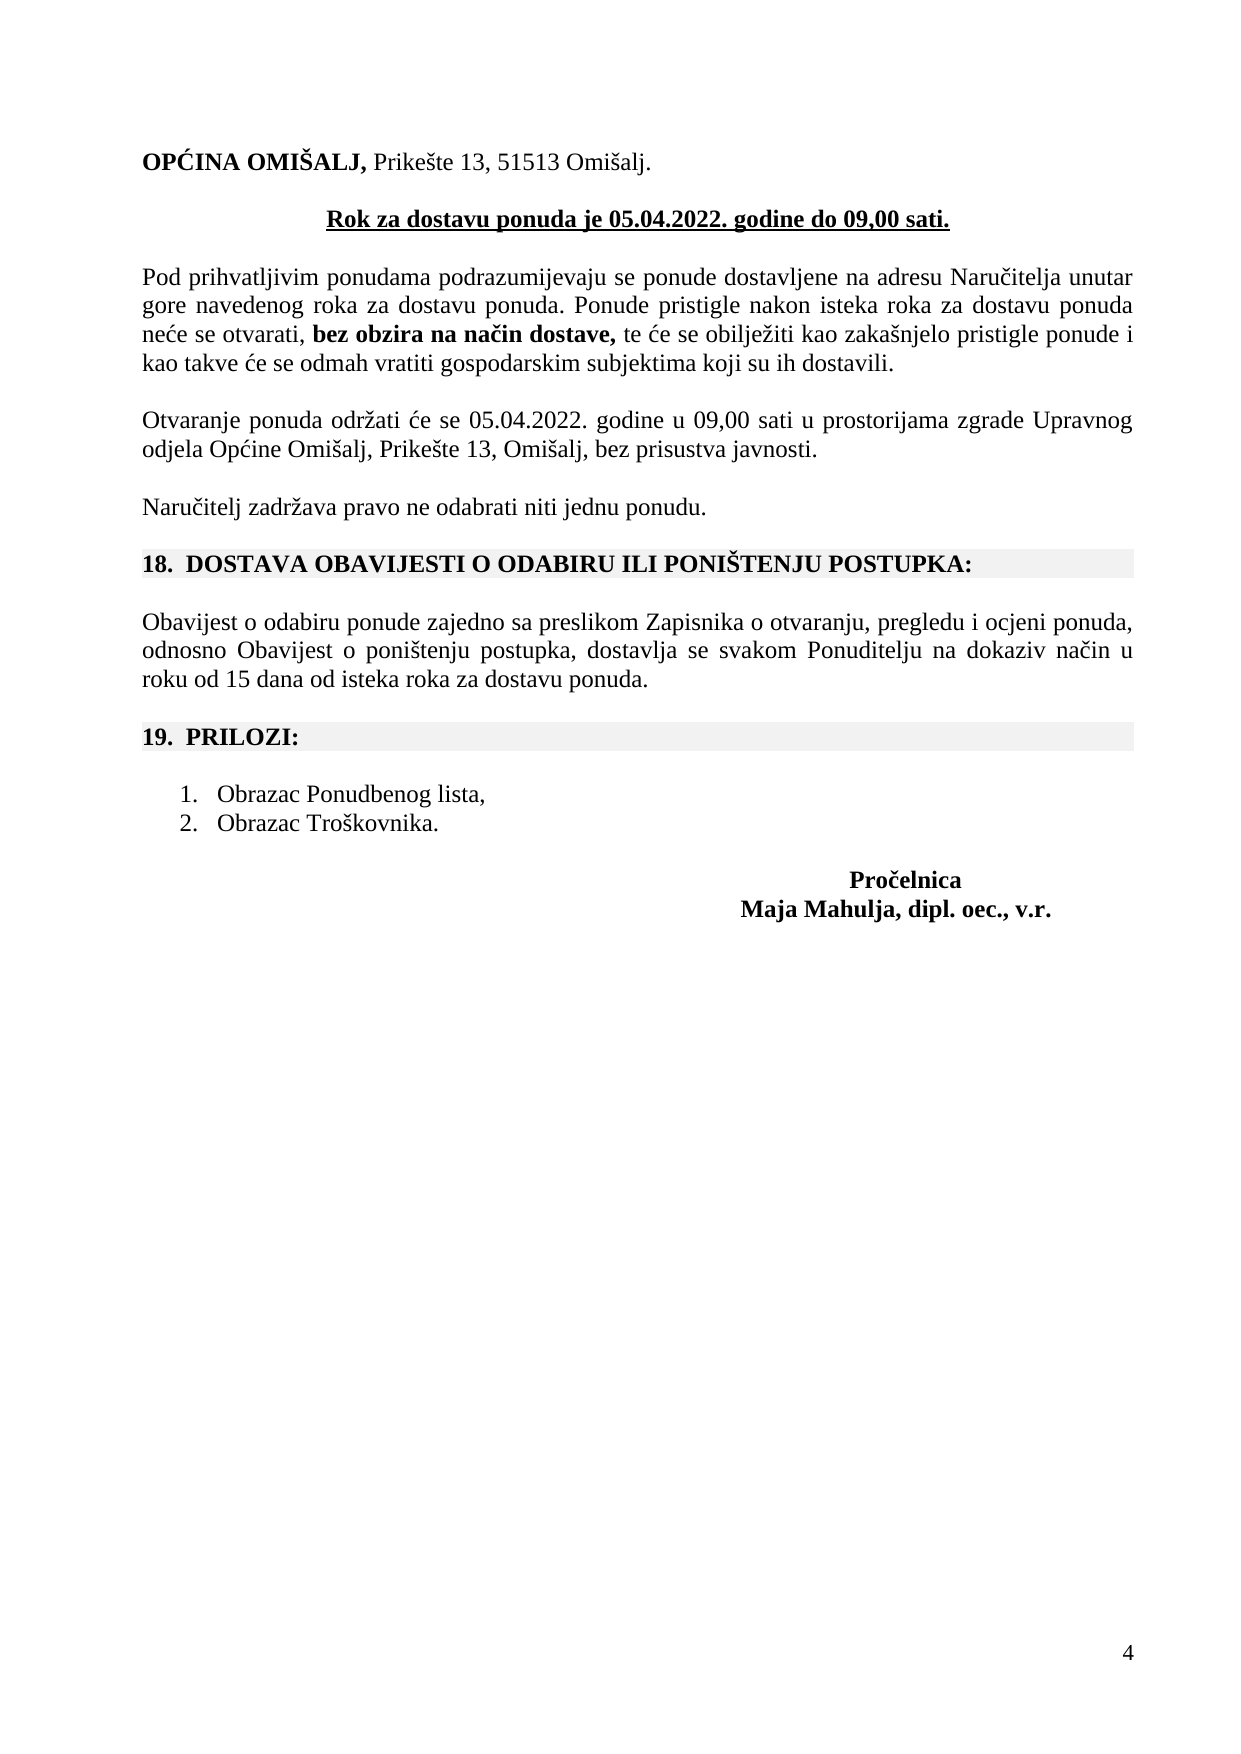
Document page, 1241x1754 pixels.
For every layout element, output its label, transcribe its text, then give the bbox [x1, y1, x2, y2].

text Naručitelj zadržava pravo ne odabrati niti jednu ponudu. [142, 492, 1134, 521]
text Otvaranje ponuda održati će se 05.04.2022. godine u 09,00 sati u prostorijama zgrade Upravnog odjela Općine Omišalj, Prikešte 13, Omišalj, bez prisustva javnosti. [142, 406, 1134, 463]
text OPĆINA OMIŠALJ, Prikešte 13, 51513 Omišalj. [142, 147, 1134, 176]
list Obrazac Ponudbenog lista, [179, 779, 1134, 808]
text Pod prihvatljivim ponudama podrazumijevaju se ponude dostavljene na adresu Naručitelja unutar gore navedenog roka za dostavu ponuda. Ponude pristigle nakon isteka roka za dostavu ponuda neće se otvarati, bez obzira na način dostave, te će se obilježiti kao zakašnjelo pristigle ponude i kao takve će se odmah vratiti gospodarskim subjektima koji su ih dostavili. [142, 262, 1134, 377]
text Obavijest o odabiru ponude zajedno sa preslikom Zapisnika o otvaranju, pregledu i ocjeni ponuda, odnosno Obavijest o poništenju postupka, dostavlja se svakom Ponuditelju na dokaziv način u roku od 15 dana od isteka roka za dostavu ponuda. [142, 607, 1134, 693]
list PRILOZI: [142, 722, 1134, 751]
list Obrazac Troškovnika. [179, 808, 1134, 837]
list DOSTAVA OBAVIJESTI O ODABIRU ILI PONIŠTENJU POSTUPKA: [142, 549, 1134, 578]
text Maja Mahulja, dipl. oec., v.r. [658, 894, 1134, 923]
text Pročelnica [658, 866, 1134, 894]
text Rok za dostavu ponuda je 05.04.2022. godine do 09,00 sati. [142, 204, 1134, 233]
